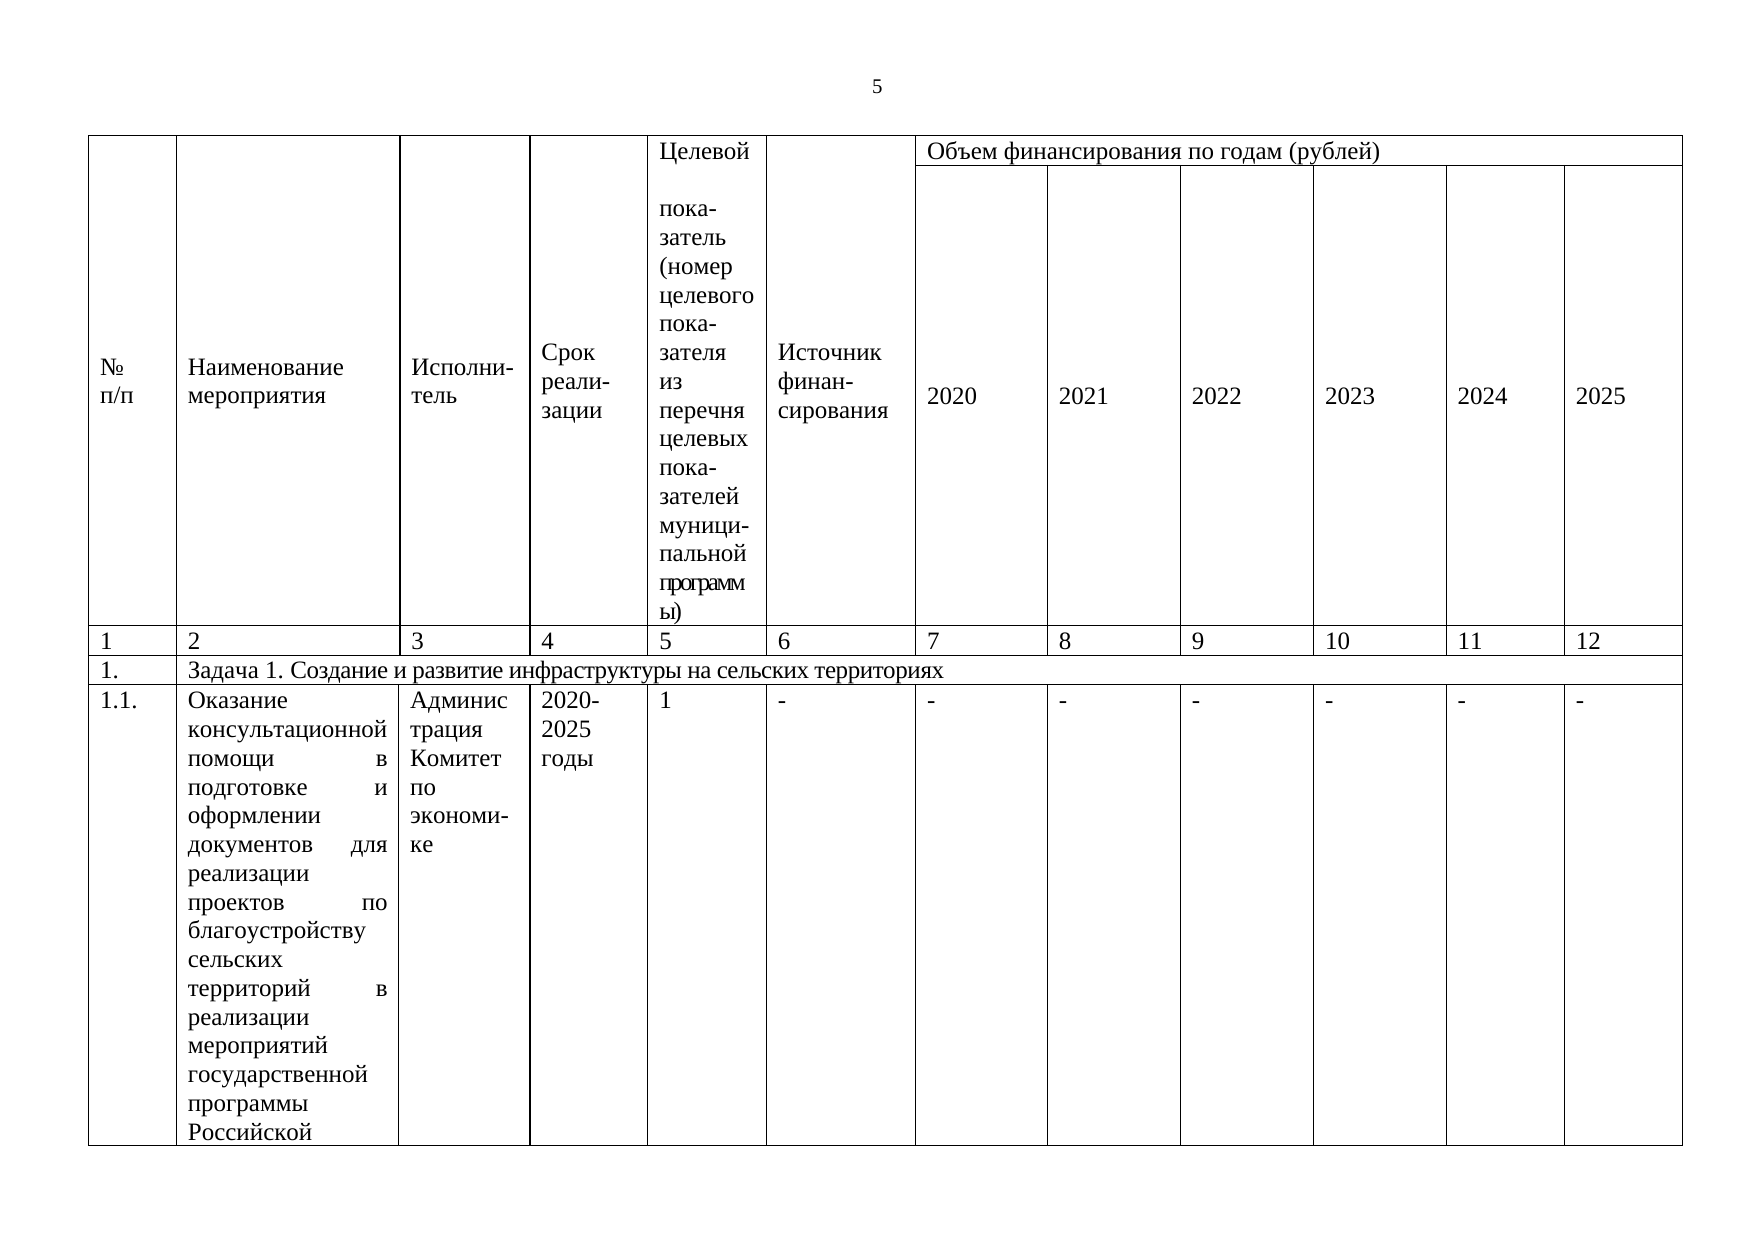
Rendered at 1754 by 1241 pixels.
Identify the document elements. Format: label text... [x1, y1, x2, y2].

table_cell 8 [1048, 626, 1180, 654]
table_cell - [1565, 685, 1682, 1145]
table_cell Задача 1. Создание и развитие инфраструктуры на сельских территориях [177, 656, 1682, 684]
table_cell 12 [1565, 626, 1682, 654]
table_cell 2022 [1181, 166, 1313, 625]
table_cell 2 [177, 626, 399, 654]
table_cell 1 [648, 685, 766, 1145]
table_cell 2025 [1565, 166, 1682, 625]
table_cell 1. [89, 656, 176, 684]
table_cell Администрация Комитет по экономи-ке [399, 685, 529, 1145]
table_cell 1.1. [89, 685, 176, 1145]
table_cell - [1314, 685, 1446, 1145]
table_header № п/п [89, 136, 176, 625]
table_cell 11 [1447, 626, 1564, 654]
table_cell 1 [89, 626, 176, 654]
table_header Наименование мероприятия [177, 136, 399, 625]
table_cell 2024 [1447, 166, 1564, 625]
table_cell 6 [767, 626, 915, 654]
table_cell 2023 [1314, 166, 1446, 625]
table_cell 5 [648, 626, 766, 654]
table_cell 7 [916, 626, 1047, 654]
table_cell 2020-2025 годы [531, 685, 647, 1145]
table_cell - [1181, 685, 1313, 1145]
table_header Целевой пока-затель (номер целевого пока-зателя из перечня целевых пока-зателей муници-пальной программы) [648, 136, 766, 625]
table_cell 2021 [1048, 166, 1180, 625]
table_cell - [916, 685, 1047, 1145]
table_header Источник финан-сирования [767, 136, 915, 625]
table_header Срок реали-зации [531, 136, 647, 625]
table_cell 4 [531, 626, 647, 654]
table_header Объем финансирования по годам (рублей) [916, 136, 1682, 165]
table_cell 2020 [916, 166, 1047, 625]
table_cell - [767, 685, 915, 1145]
table_cell - [1048, 685, 1180, 1145]
table_header Исполни-тель [401, 136, 529, 625]
table_cell - [1447, 685, 1564, 1145]
table_cell 3 [401, 626, 529, 654]
table_cell 10 [1314, 626, 1446, 654]
table_cell 9 [1181, 626, 1313, 654]
